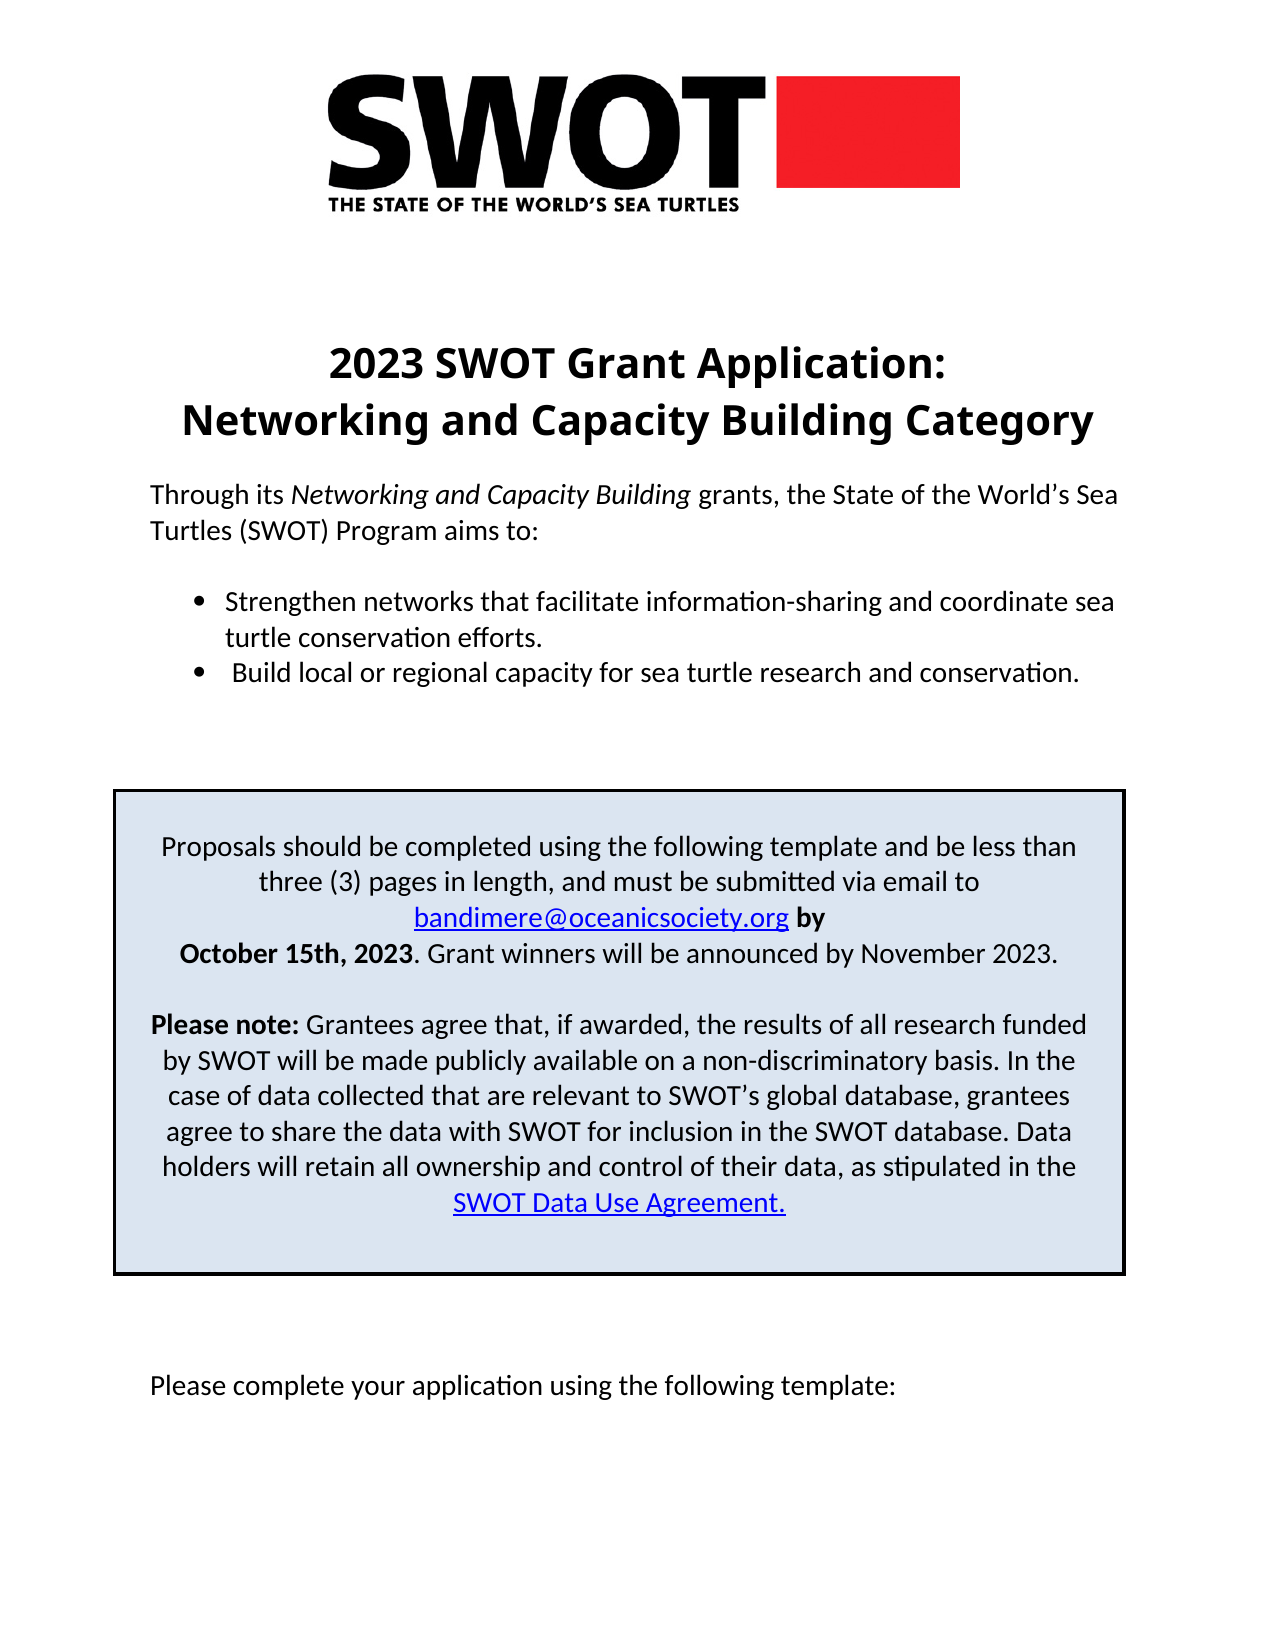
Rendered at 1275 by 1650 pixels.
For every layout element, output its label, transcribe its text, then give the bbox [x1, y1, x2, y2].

text Through its Networking and Capacity Building grants, the State of the World’s Sea Turtles (SWOT) Program aims to: [150, 476, 1125, 547]
list Build local or regional capacity for sea turtle research and conservation. [194, 654, 1125, 690]
picture [315, 65, 960, 221]
text Networking and Capacity Building Category [150, 391, 1125, 448]
text Please complete your application using the following template: [150, 1367, 1125, 1402]
list Strengthen networks that facilitate information-sharing and coordinate sea turtle conservation efforts. [194, 583, 1125, 654]
text 2023 SWOT Grant Application: [150, 334, 1125, 391]
